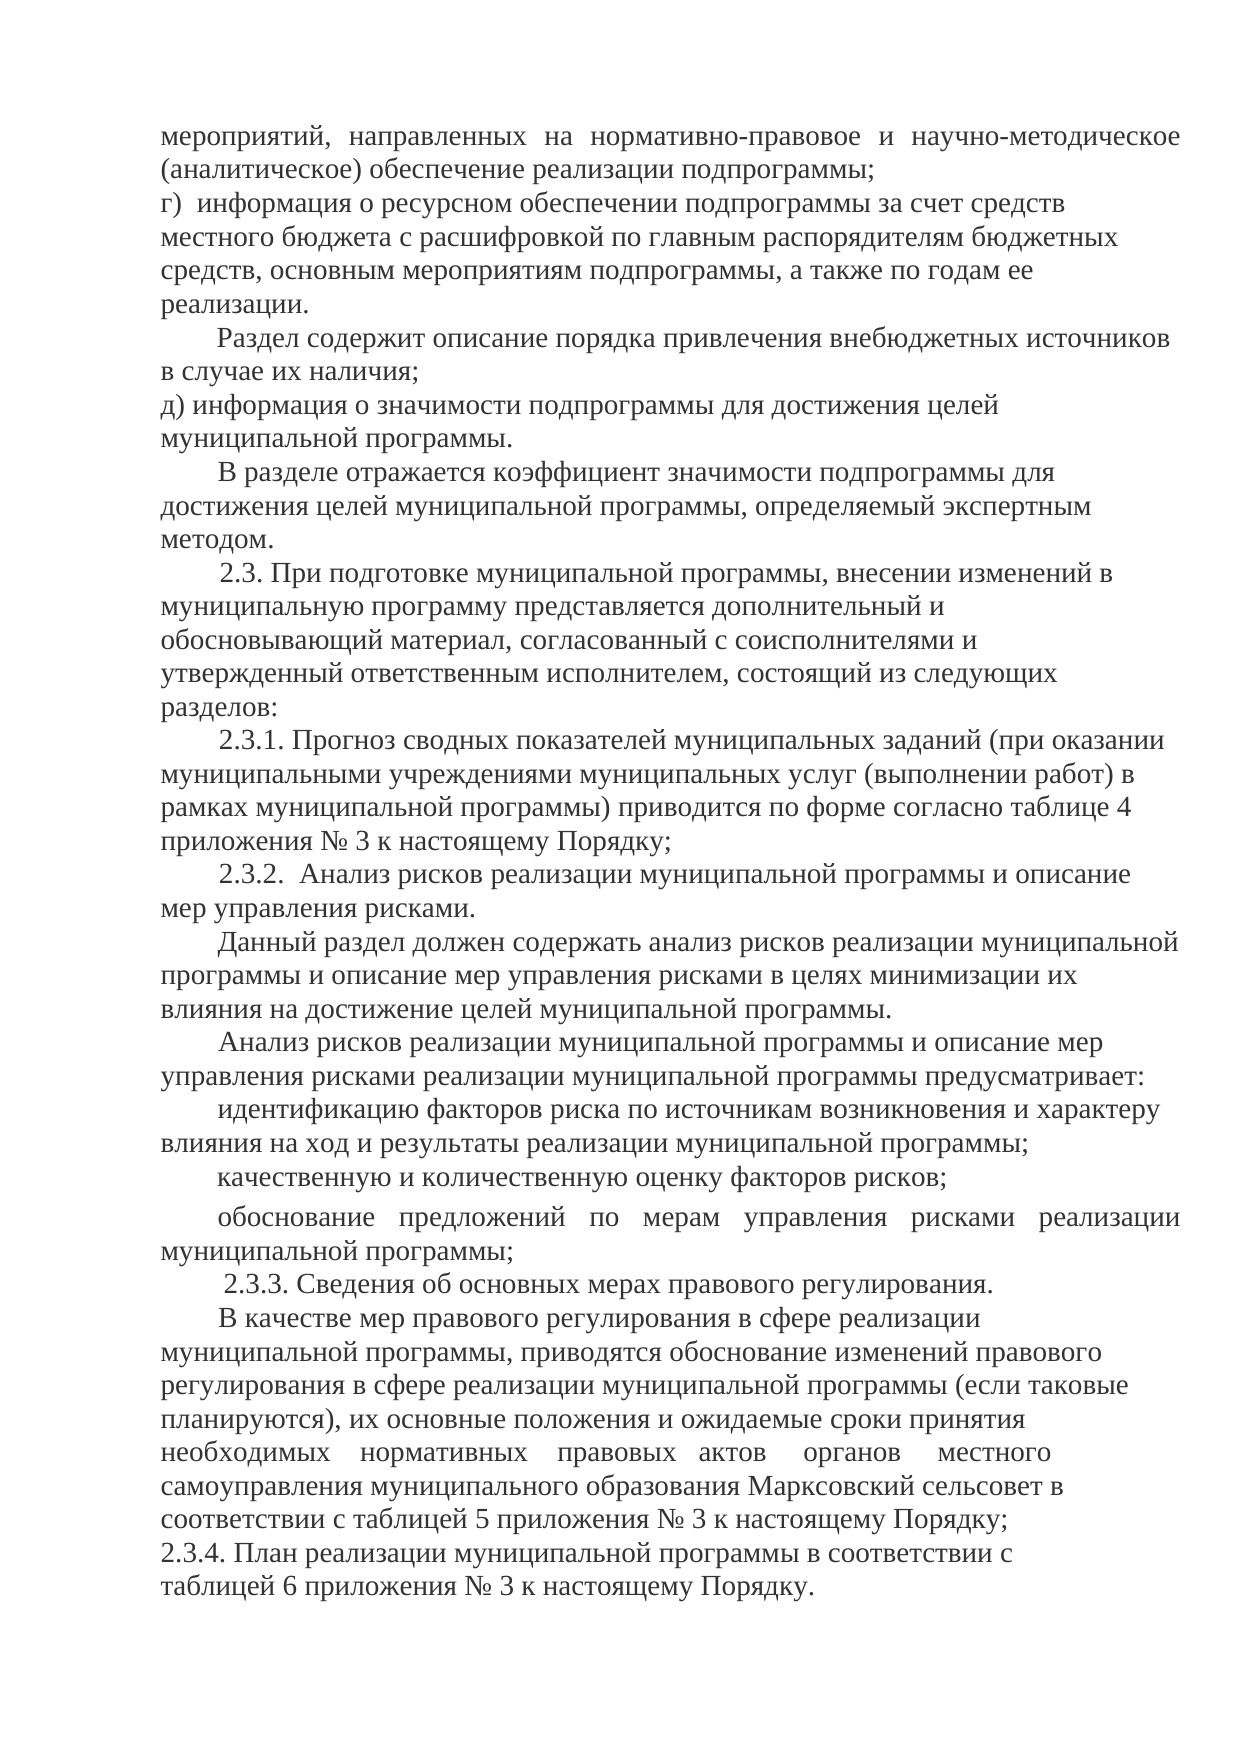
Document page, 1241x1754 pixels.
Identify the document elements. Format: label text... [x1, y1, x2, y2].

text 2.3.1. Прогноз сводных показателей муниципальных заданий (при оказании муниципальными учреждениями муниципальных услуг (выполнении работ) в рамках муниципальной программы) приводится по форме согласно таблице 4 приложения № 3 к настоящему Порядку; [160, 722, 1181, 857]
text Раздел содержит описание порядка привлечения внебюджетных источников в случае их наличия; [160, 320, 1181, 387]
text качественную и количественную оценку факторов рисков; [217, 1159, 1181, 1192]
text г) информация о ресурсном обеспечении подпрограммы за счет средств местного бюджета с расшифровкой по главным распорядителям бюджетных средств, основным мероприятиям подпрограммы, а также по годам ее реализации. [160, 185, 1181, 319]
text Анализ рисков реализации муниципальной программы и описание мер управления рисками реализации муниципальной программы предусматривает: [160, 1024, 1181, 1091]
text обоснование предложений по мерам управления рисками реализации муниципальной программы; [160, 1199, 1181, 1267]
text В разделе отражается коэффициент значимости подпрограммы для достижения целей муниципальной программы, определяемый экспертным методом. [160, 454, 1181, 555]
text 2.3.2. Анализ рисков реализации муниципальной программы и описание мер управления рисками. [160, 857, 1181, 924]
text д) информация о значимости подпрограммы для достижения целей муниципальной программы. [160, 387, 1181, 454]
text 2.3. При подготовке муниципальной программы, внесении изменений в муниципальную программу представляется дополнительный и обосновывающий материал, согласованный с соисполнителями и утвержденный ответственным исполнителем, состоящий из следующих разделов: [160, 555, 1181, 722]
text идентификацию факторов риска по источникам возникновения и характеру влияния на ход и результаты реализации муниципальной программы; [160, 1091, 1181, 1158]
text 2.3.3. Сведения об основных мерах правового регулирования. [223, 1267, 1181, 1300]
text В качестве мер правового регулирования в сфере реализации муниципальной программы, приводятся обоснование изменений правового регулирования в сфере реализации муниципальной программы (если таковые планируются), их основные положения и ожидаемые сроки принятия необходимых нормативных правовых актов органов местного самоуправления муниципального образования Марксовский сельсовет в соответствии с таблицей 5 приложения № 3 к настоящему Порядку; [160, 1300, 1181, 1535]
text Данный раздел должен содержать анализ рисков реализации муниципальной программы и описание мер управления рисками в целях минимизации их влияния на достижение целей муниципальной программы. [160, 924, 1181, 1024]
text 2.3.4. План реализации муниципальной программы в соответствии с таблицей 6 приложения № 3 к настоящему Порядку. [160, 1535, 1181, 1602]
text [160, 118, 1181, 185]
